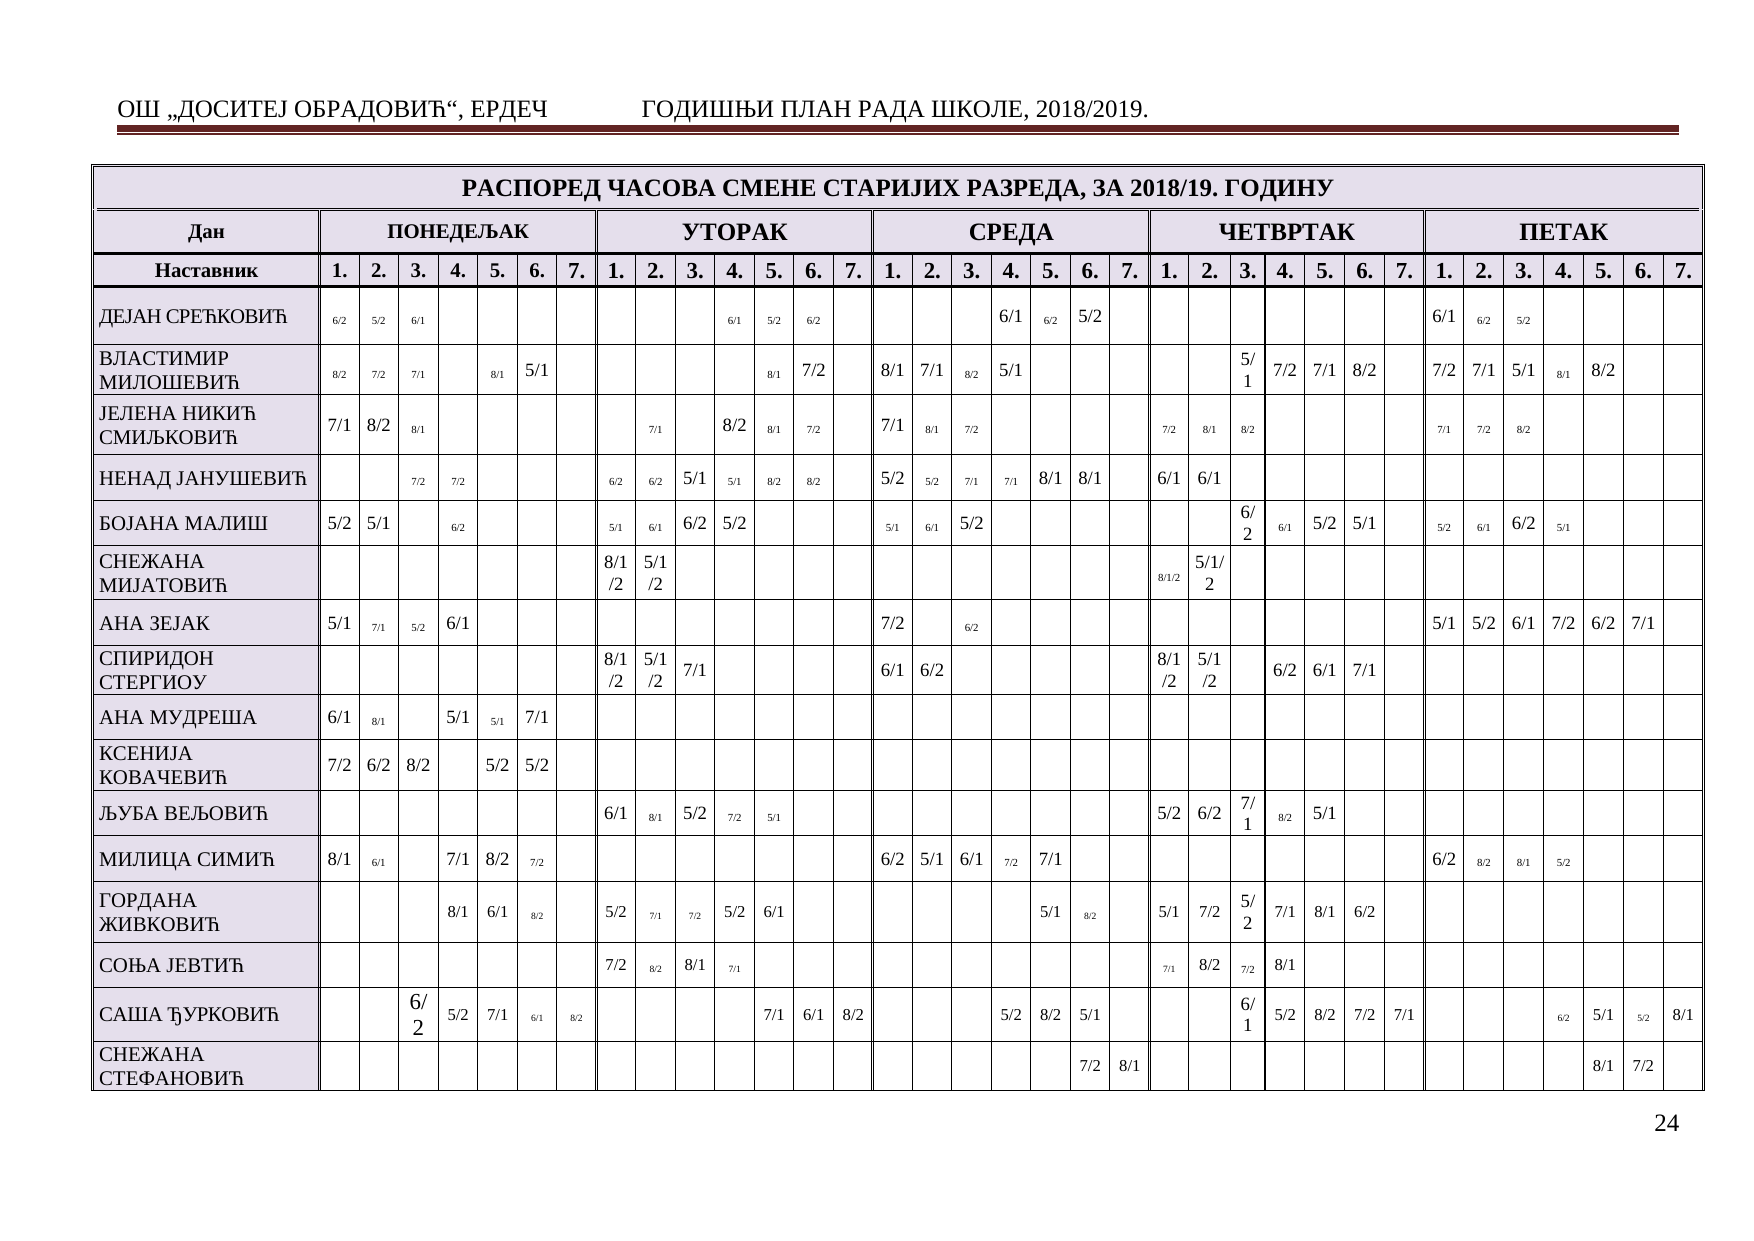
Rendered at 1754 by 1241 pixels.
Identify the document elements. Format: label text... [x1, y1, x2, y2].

table_cell [1544, 455, 1583, 500]
table_cell [439, 546, 477, 599]
table_cell [1110, 943, 1148, 987]
table_cell 5/2 [1266, 988, 1304, 1041]
table_cell [518, 646, 556, 694]
table_cell [1110, 395, 1148, 454]
table_cell [1584, 882, 1623, 942]
table_cell [1071, 501, 1109, 545]
table_cell 6. [518, 255, 556, 285]
table_cell [834, 695, 871, 739]
table_cell [1664, 791, 1702, 835]
table_cell 5/1 [755, 791, 793, 835]
table_cell САША ЂУРКОВИЋ [94, 988, 318, 1041]
table_cell 6/2 [913, 646, 951, 694]
table_cell [676, 546, 714, 599]
table_cell [439, 740, 477, 790]
table_cell [755, 546, 793, 599]
table_cell 5. [1031, 255, 1070, 285]
table_cell 6/2 [1504, 501, 1543, 545]
table_cell [321, 882, 359, 942]
table_cell [557, 288, 595, 344]
table_cell [1584, 455, 1623, 500]
table_cell [1031, 791, 1070, 835]
table_cell [715, 740, 754, 790]
table_cell 6/1 [321, 695, 359, 739]
table_cell [1266, 455, 1304, 500]
table_cell 8/1/2 [1151, 546, 1188, 599]
table_cell 6. [1624, 255, 1663, 285]
table_cell 3. [1231, 255, 1264, 285]
table_cell [636, 695, 675, 739]
table_cell 7/2 [1544, 600, 1583, 645]
table_cell [1151, 836, 1188, 881]
table_cell 6/1 [1151, 455, 1188, 500]
table_cell 5/2 [715, 501, 754, 545]
table_cell [913, 882, 951, 942]
table_cell 8/1 [636, 791, 675, 835]
table_cell [834, 1042, 871, 1090]
table_cell 1. [598, 255, 635, 285]
table_cell [992, 695, 1030, 739]
table_cell [1031, 546, 1070, 599]
table_cell [598, 988, 635, 1041]
table_cell 8/2 [1305, 988, 1344, 1041]
table_cell 8/1 [360, 695, 398, 739]
table_cell 6/1 [1426, 288, 1463, 344]
table_cell [1110, 345, 1148, 394]
table_cell [913, 695, 951, 739]
table_cell [1305, 546, 1344, 599]
table_cell [321, 546, 359, 599]
table_cell 6/1 [399, 288, 438, 344]
table_cell [794, 943, 833, 987]
table_cell [1584, 740, 1623, 790]
table_cell 5/1 [1584, 988, 1623, 1041]
table_cell [598, 695, 635, 739]
table_cell 7/2 [992, 836, 1030, 881]
table_cell [834, 882, 871, 942]
table_cell [1385, 600, 1423, 645]
table_cell 5/2 [1231, 882, 1264, 942]
table_cell [598, 395, 635, 454]
table_cell [794, 695, 833, 739]
table_cell 5/2 [874, 455, 912, 500]
table_cell [1189, 836, 1230, 881]
table_cell 7/1 [1385, 988, 1423, 1041]
table_cell 6/2 [1345, 882, 1384, 942]
table_cell [1266, 546, 1304, 599]
table_cell 8/2 [952, 345, 991, 394]
table_cell 8/2 [518, 882, 556, 942]
table_cell [913, 988, 951, 1041]
table_cell [1385, 1042, 1423, 1090]
table_cell [834, 740, 871, 790]
table_cell 7/1 [518, 695, 556, 739]
table_cell 1. [874, 255, 912, 285]
table_cell 3. [1504, 255, 1543, 285]
table_cell [1071, 345, 1109, 394]
table_cell [715, 836, 754, 881]
table_cell 5/1 [1305, 791, 1344, 835]
table_cell [676, 288, 714, 344]
table_cell [1385, 882, 1423, 942]
table_cell 8/1 [1664, 988, 1702, 1041]
table_cell [1504, 988, 1543, 1041]
table_cell [1426, 740, 1463, 790]
table_cell [1426, 943, 1463, 987]
table_cell 5/1 [1426, 600, 1463, 645]
table_cell [992, 501, 1030, 545]
table_cell СРЕДА [874, 211, 1148, 252]
table_cell [913, 1042, 951, 1090]
table_cell [1504, 695, 1543, 739]
table_cell 5/2 [478, 740, 517, 790]
table_cell [321, 943, 359, 987]
table_cell [1504, 546, 1543, 599]
table_cell [1266, 600, 1304, 645]
table_cell 6/2 [1544, 988, 1583, 1041]
table_cell 8/2 [794, 455, 833, 500]
table_cell [518, 455, 556, 500]
table_cell [1345, 740, 1384, 790]
table_cell 8/2 [834, 988, 871, 1041]
table_cell [478, 600, 517, 645]
table_cell [874, 988, 912, 1041]
table_cell 7/2 [1345, 988, 1384, 1041]
table_cell 7/1 [478, 988, 517, 1041]
table_cell [1544, 395, 1583, 454]
table_cell 6/2 [1584, 600, 1623, 645]
table_cell [1345, 546, 1384, 599]
table_cell [1664, 455, 1702, 500]
table_cell 8/2 [1584, 345, 1623, 394]
table_cell 8/1 [755, 395, 793, 454]
table_cell [1110, 646, 1148, 694]
table_cell 7/2 [715, 791, 754, 835]
table_cell [913, 288, 951, 344]
table_cell [360, 943, 398, 987]
table_cell [1151, 501, 1188, 545]
table_cell 7/2 [676, 882, 714, 942]
table_cell 5/1 [913, 836, 951, 881]
table_cell [676, 695, 714, 739]
table_cell [1071, 646, 1109, 694]
table_cell 8/2 [1345, 345, 1384, 394]
table_cell [1624, 646, 1663, 694]
table_cell 6/2 [598, 455, 635, 500]
table_cell ЈЕЛЕНА НИКИЋ СМИЉКОВИЋ [94, 395, 318, 454]
table_cell 7/2 [360, 345, 398, 394]
table_cell [755, 836, 793, 881]
table_cell [1231, 740, 1264, 790]
table_cell [478, 395, 517, 454]
table_cell [1231, 646, 1264, 694]
table_cell [321, 1042, 359, 1090]
table_cell [834, 395, 871, 454]
table_cell [715, 695, 754, 739]
table_cell БОЈАНА МАЛИШ [94, 501, 318, 545]
table_cell [1426, 455, 1463, 500]
table_cell [874, 288, 912, 344]
table_cell [834, 288, 871, 344]
table_cell 5. [1305, 255, 1344, 285]
table_cell ЉУБА ВЕЉОВИЋ [94, 791, 318, 835]
table_cell [1544, 1042, 1583, 1090]
table_cell 7/2 [794, 345, 833, 394]
table_cell [1071, 943, 1109, 987]
table_cell 6/1 [636, 501, 675, 545]
table_cell [1266, 836, 1304, 881]
table_cell [1385, 288, 1423, 344]
table_cell [399, 791, 438, 835]
table_cell [518, 943, 556, 987]
table_cell [557, 740, 595, 790]
table_cell [1624, 791, 1663, 835]
table_cell [1584, 646, 1623, 694]
table_cell [1664, 546, 1702, 599]
table_cell [399, 836, 438, 881]
table_cell [399, 695, 438, 739]
table_cell [874, 1042, 912, 1090]
table_cell [478, 1042, 517, 1090]
table_cell [399, 882, 438, 942]
table_cell [1426, 695, 1463, 739]
table_cell [1504, 455, 1543, 500]
table_cell 6/2 [1189, 791, 1230, 835]
table_cell 6/1 [360, 836, 398, 881]
table_cell 5. [1584, 255, 1623, 285]
table_cell [360, 988, 398, 1041]
table_cell 5/1 [478, 695, 517, 739]
table_cell [1624, 501, 1663, 545]
table_cell 6/1 [1464, 501, 1503, 545]
table_cell 8/2 [636, 943, 675, 987]
table_cell [1031, 395, 1070, 454]
table_cell СНЕЖАНА МИЈАТОВИЋ [94, 546, 318, 599]
table_cell [1266, 1042, 1304, 1090]
table_cell 8/2 [1031, 988, 1070, 1041]
table_cell 7/1 [1624, 600, 1663, 645]
table_cell [1345, 455, 1384, 500]
table_cell [1231, 600, 1264, 645]
table_cell [1110, 836, 1148, 881]
table_cell [913, 791, 951, 835]
table_cell 6/2 [676, 501, 714, 545]
table_cell [598, 1042, 635, 1090]
table_cell [1544, 943, 1583, 987]
table_cell 5/1 [1151, 882, 1188, 942]
table_cell 6/2 [1231, 501, 1264, 545]
table_cell [952, 646, 991, 694]
table_cell 5/1 [598, 501, 635, 545]
table_cell [715, 546, 754, 599]
table_cell [1504, 740, 1543, 790]
table_cell [1110, 791, 1148, 835]
table_cell [360, 1042, 398, 1090]
table_cell ГОРДАНА ЖИВКОВИЋ [94, 882, 318, 942]
table_cell [1031, 740, 1070, 790]
table_cell [1464, 988, 1503, 1041]
table_cell [992, 546, 1030, 599]
table_cell 5/1 [1071, 988, 1109, 1041]
table_cell [952, 882, 991, 942]
table_cell [1664, 600, 1702, 645]
table_cell 7/2 [1266, 345, 1304, 394]
table_cell 7/2 [1151, 395, 1188, 454]
table_cell [439, 791, 477, 835]
table_cell [1305, 455, 1344, 500]
table_cell [715, 646, 754, 694]
table_cell [834, 501, 871, 545]
table_cell [1345, 791, 1384, 835]
table_cell ДЕЈАН СРЕЋКОВИЋ [94, 288, 318, 344]
table_cell [1345, 395, 1384, 454]
table_cell [676, 740, 714, 790]
table_cell [1305, 836, 1344, 881]
table_cell [636, 1042, 675, 1090]
table_cell [1231, 1042, 1264, 1090]
table_cell 6/1 [478, 882, 517, 942]
table_cell [676, 836, 714, 881]
table_cell [478, 646, 517, 694]
table_cell 5/1 [992, 345, 1030, 394]
table_cell НЕНАД ЈАНУШЕВИЋ [94, 455, 318, 500]
table_cell [557, 943, 595, 987]
table_cell [598, 288, 635, 344]
table_cell 2. [360, 255, 398, 285]
table_cell 6. [1071, 255, 1109, 285]
table_cell [794, 646, 833, 694]
table_cell СОЊА ЈЕВТИЋ [94, 943, 318, 987]
table_cell 2. [1464, 255, 1503, 285]
table_cell [1305, 695, 1344, 739]
table_cell 3. [676, 255, 714, 285]
table_cell [676, 395, 714, 454]
table_cell 8/1 [913, 395, 951, 454]
table_cell [1189, 740, 1230, 790]
table_cell [598, 345, 635, 394]
table_cell 5/1 [1345, 501, 1384, 545]
table_cell [399, 943, 438, 987]
table_cell 7/1 [439, 836, 477, 881]
table_cell 5/2 [1624, 988, 1663, 1041]
table_cell УТОРАК [598, 211, 871, 252]
table_cell [952, 695, 991, 739]
table_cell 5/2 [1071, 288, 1109, 344]
table_cell [1624, 943, 1663, 987]
table_cell 5/1 [874, 501, 912, 545]
table_cell [399, 1042, 438, 1090]
table_cell [1189, 600, 1230, 645]
table_cell [1151, 600, 1188, 645]
table_cell [913, 740, 951, 790]
table_cell 8/2 [755, 455, 793, 500]
table_cell [1266, 740, 1304, 790]
table_cell 3. [952, 255, 991, 285]
table_cell 4. [715, 255, 754, 285]
table_cell 5/1 [518, 345, 556, 394]
table_cell [1624, 288, 1663, 344]
table_cell [1624, 740, 1663, 790]
table_cell 8/2 [1189, 943, 1230, 987]
table_cell [1584, 695, 1623, 739]
table_cell 4. [1266, 255, 1304, 285]
table_cell [478, 455, 517, 500]
table_cell 3. [399, 255, 438, 285]
table_cell 7/2 [518, 836, 556, 881]
table_cell 5/2 [399, 600, 438, 645]
table_cell [1305, 740, 1344, 790]
table_cell 8/1 [321, 836, 359, 881]
table_cell [478, 546, 517, 599]
table_cell 6/1 [755, 882, 793, 942]
table_cell 7/2 [399, 455, 438, 500]
table_cell [598, 600, 635, 645]
table_cell 6/1 [913, 501, 951, 545]
table_cell [1464, 943, 1503, 987]
table_cell 7/1 [360, 600, 398, 645]
table_cell 5/2 [1464, 600, 1503, 645]
table_cell 2. [636, 255, 675, 285]
table_cell 6/2 [636, 455, 675, 500]
table_cell 8/2 [1231, 395, 1264, 454]
table_cell [913, 546, 951, 599]
table_cell [1584, 501, 1623, 545]
table_cell [1504, 1042, 1543, 1090]
table_cell 5/1 [321, 600, 359, 645]
table_cell 8/1 [874, 345, 912, 394]
table_cell 5/1 [715, 455, 754, 500]
table_cell [1584, 943, 1623, 987]
table_cell [1305, 943, 1344, 987]
table_cell [518, 395, 556, 454]
table_cell [676, 988, 714, 1041]
table_cell [1426, 988, 1463, 1041]
table_cell [755, 740, 793, 790]
table_cell 6/2 [1266, 646, 1304, 694]
table_cell [360, 546, 398, 599]
table_cell 8/1 [755, 345, 793, 394]
table_cell 7/2 [1426, 345, 1463, 394]
table_cell [1305, 288, 1344, 344]
table_cell [874, 740, 912, 790]
table_cell [992, 646, 1030, 694]
table_cell [1464, 882, 1503, 942]
table_cell [1385, 455, 1423, 500]
table_cell [1624, 455, 1663, 500]
table_cell [834, 455, 871, 500]
table_cell 7/1 [1151, 943, 1188, 987]
table_cell 5/1/ 2 [1189, 546, 1230, 599]
table_cell 8/1 [478, 345, 517, 394]
table_cell [1664, 882, 1702, 942]
table_cell [1189, 501, 1230, 545]
table_cell [1151, 695, 1188, 739]
table_cell [360, 791, 398, 835]
table_cell [1504, 882, 1543, 942]
table_cell 7/1 [715, 943, 754, 987]
table_cell [1345, 695, 1384, 739]
table_cell [321, 455, 359, 500]
table_cell [1071, 791, 1109, 835]
table_cell 6/1 [598, 791, 635, 835]
table_cell 7/1 [992, 455, 1030, 500]
table_cell [952, 546, 991, 599]
table_cell [794, 740, 833, 790]
table_cell [1189, 1042, 1230, 1090]
table_cell [636, 288, 675, 344]
table_cell [992, 791, 1030, 835]
table_cell [1110, 695, 1148, 739]
table_cell [1385, 943, 1423, 987]
table_cell [636, 345, 675, 394]
table_cell 8/2 [478, 836, 517, 881]
table_cell 5/2 [1544, 836, 1583, 881]
table_cell [1426, 546, 1463, 599]
table_cell [1464, 740, 1503, 790]
table_cell 5/2 [1305, 501, 1344, 545]
table_cell 8/2 [1504, 395, 1543, 454]
table_cell [755, 1042, 793, 1090]
table_cell [794, 501, 833, 545]
table_cell АНА МУДРЕША [94, 695, 318, 739]
table_cell [557, 501, 595, 545]
table_cell 8/1 [1544, 345, 1583, 394]
table_cell 8/1 [439, 882, 477, 942]
table_cell [755, 501, 793, 545]
table_cell 6/1 [1189, 455, 1230, 500]
table_cell [557, 695, 595, 739]
table_cell 8/1 [1584, 1042, 1623, 1090]
table_cell ВЛАСТИМИР МИЛОШЕВИЋ [94, 345, 318, 394]
table_cell 4. [439, 255, 477, 285]
table_cell [1031, 600, 1070, 645]
table_cell 7/2 [794, 395, 833, 454]
table_cell [715, 600, 754, 645]
table_cell [1031, 943, 1070, 987]
table_cell 5/2 [439, 988, 477, 1041]
table_cell [992, 1042, 1030, 1090]
table_cell 8/1 [1110, 1042, 1148, 1090]
table_cell [1110, 600, 1148, 645]
table_cell [1624, 695, 1663, 739]
table_cell [439, 345, 477, 394]
table_cell [1464, 455, 1503, 500]
table_cell 7/2 [1464, 395, 1503, 454]
table_cell 5/2 [1151, 791, 1188, 835]
table_cell [952, 1042, 991, 1090]
table_cell [518, 600, 556, 645]
table_cell 6/2 [1426, 836, 1463, 881]
table_cell [439, 288, 477, 344]
table_cell 7/1 [636, 882, 675, 942]
table_cell [755, 646, 793, 694]
table_cell 6/1 [1266, 501, 1304, 545]
table_cell 4. [1544, 255, 1583, 285]
table_cell [1664, 345, 1702, 394]
table_cell 7/1 [321, 395, 359, 454]
table_cell [636, 836, 675, 881]
table_cell [834, 646, 871, 694]
table_cell [557, 345, 595, 394]
table_cell 5/1 /2 [636, 546, 675, 599]
table_cell [1071, 836, 1109, 881]
table_cell 8/2 [1464, 836, 1503, 881]
table_cell [557, 1042, 595, 1090]
table_cell [557, 882, 595, 942]
table_cell 6/2 [874, 836, 912, 881]
table_cell 8/1 [676, 943, 714, 987]
table_cell 6/2 [1464, 288, 1503, 344]
table_cell [1464, 695, 1503, 739]
table_cell [1110, 288, 1148, 344]
table_cell [321, 791, 359, 835]
table_cell [676, 345, 714, 394]
table_cell [1664, 943, 1702, 987]
table_cell [1624, 836, 1663, 881]
table_cell [1544, 882, 1583, 942]
table_cell [360, 455, 398, 500]
table_cell [399, 501, 438, 545]
table_cell [1110, 740, 1148, 790]
table_cell [992, 740, 1030, 790]
table_cell 7. [1385, 255, 1423, 285]
table_cell 8/1 [1266, 943, 1304, 987]
table_cell 6/1 [1504, 600, 1543, 645]
table_cell 6/2 [399, 988, 438, 1041]
table_cell Наставник [94, 255, 318, 285]
table_cell [1584, 836, 1623, 881]
table_cell 2. [1189, 255, 1230, 285]
table_cell [834, 943, 871, 987]
table_cell [1385, 345, 1423, 394]
table_cell [1266, 395, 1304, 454]
table_cell 7/1 [399, 345, 438, 394]
table_cell [1426, 882, 1463, 942]
table_cell [518, 546, 556, 599]
table_cell [992, 882, 1030, 942]
table_cell 5/1 /2 [1189, 646, 1230, 694]
table_cell [1110, 455, 1148, 500]
table_cell [1231, 546, 1264, 599]
table_cell 7/2 [874, 600, 912, 645]
table_cell [1385, 395, 1423, 454]
table_cell [952, 740, 991, 790]
table_cell 6/2 [439, 501, 477, 545]
table_cell [1151, 1042, 1188, 1090]
table_cell [1345, 1042, 1384, 1090]
table_cell [1110, 882, 1148, 942]
table_cell [478, 943, 517, 987]
table_cell [1071, 740, 1109, 790]
table_cell [1624, 345, 1663, 394]
table_cell [360, 882, 398, 942]
table_cell [1385, 695, 1423, 739]
table_cell [321, 646, 359, 694]
table_cell [557, 600, 595, 645]
table_cell 7/2 [321, 740, 359, 790]
table_cell 8/2 [1071, 882, 1109, 942]
table_cell [1266, 288, 1304, 344]
table_cell [952, 943, 991, 987]
table_cell 7/1 [1266, 882, 1304, 942]
table_cell 8/2 [1266, 791, 1304, 835]
table_cell [321, 988, 359, 1041]
table_cell [1266, 695, 1304, 739]
table_cell [715, 1042, 754, 1090]
table_cell [1345, 600, 1384, 645]
table_cell 5/2 [1426, 501, 1463, 545]
table_cell [1031, 501, 1070, 545]
table_cell [952, 288, 991, 344]
table_cell [1504, 943, 1543, 987]
table_cell [874, 943, 912, 987]
table_cell [1664, 695, 1702, 739]
table_cell [1464, 646, 1503, 694]
table_cell [1385, 740, 1423, 790]
table_cell [874, 791, 912, 835]
table_cell 6/2 [360, 740, 398, 790]
table_cell 5/1 /2 [636, 646, 675, 694]
table_cell [1385, 646, 1423, 694]
table_cell 4. [992, 255, 1030, 285]
table_cell 6/2 [321, 288, 359, 344]
table_cell [1664, 1042, 1702, 1090]
table_cell ПОНЕДЕЉАК [321, 211, 595, 252]
table_cell 7/1 [952, 455, 991, 500]
table_cell 5/2 [676, 791, 714, 835]
table_cell 5/1 [676, 455, 714, 500]
table_cell КСЕНИЈА КОВАЧЕВИЋ [94, 740, 318, 790]
table_cell [439, 1042, 477, 1090]
table_cell 2. [913, 255, 951, 285]
table_cell [1544, 695, 1583, 739]
table_cell [1624, 546, 1663, 599]
table_cell [598, 836, 635, 881]
table_cell [1426, 1042, 1463, 1090]
table_cell 5/1 [439, 695, 477, 739]
table_cell [478, 501, 517, 545]
table_cell [1544, 791, 1583, 835]
table_cell [1464, 791, 1503, 835]
table_cell [1385, 791, 1423, 835]
table_cell СПИРИДОН СТЕРГИОУ [94, 646, 318, 694]
table_cell [794, 791, 833, 835]
table_cell 7/1 [1031, 836, 1070, 881]
table_cell 8/2 [321, 345, 359, 394]
table_cell [992, 395, 1030, 454]
table_cell [399, 646, 438, 694]
table_cell 5/2 [913, 455, 951, 500]
table_cell [1664, 395, 1702, 454]
table_cell [834, 600, 871, 645]
table_cell [992, 600, 1030, 645]
table_cell [439, 943, 477, 987]
table_cell 1. [321, 255, 359, 285]
table_cell 6/1 [874, 646, 912, 694]
table_cell 7/2 [1231, 943, 1264, 987]
table_cell [1189, 695, 1230, 739]
table_cell [1189, 988, 1230, 1041]
table_cell [1151, 988, 1188, 1041]
table_cell [1031, 695, 1070, 739]
table_cell [1624, 882, 1663, 942]
table_cell 8/1 [1071, 455, 1109, 500]
table_cell 7/1 [636, 395, 675, 454]
table_cell ЧЕТВРТАК [1151, 211, 1423, 252]
table_cell АНА ЗЕЈАК [94, 600, 318, 645]
table_cell 7/2 [439, 455, 477, 500]
table_cell [794, 882, 833, 942]
table_cell 7/1 [1345, 646, 1384, 694]
table_cell 6. [1345, 255, 1384, 285]
table_cell 7/1 [1231, 791, 1264, 835]
table_cell [755, 943, 793, 987]
table_cell 6/1 [952, 836, 991, 881]
table_cell [834, 791, 871, 835]
table_cell ПЕТАК [1424, 208, 1703, 252]
table_cell [1584, 395, 1623, 454]
table_cell 5/1 [1544, 501, 1583, 545]
table_cell 5/2 [321, 501, 359, 545]
table_cell [518, 1042, 556, 1090]
table_cell 5. [755, 255, 793, 285]
table_cell 5/2 [755, 288, 793, 344]
table_cell [1664, 501, 1702, 545]
table_cell СНЕЖАНА СТЕФАНОВИЋ [94, 1042, 318, 1090]
table_cell [1151, 345, 1188, 394]
table_cell [1345, 943, 1384, 987]
table_cell [676, 600, 714, 645]
table_cell 6/1 [992, 288, 1030, 344]
table_cell [992, 943, 1030, 987]
table_cell [1305, 395, 1344, 454]
table_cell 7/1 [1426, 395, 1463, 454]
table_cell 7/2 [1071, 1042, 1109, 1090]
table_cell [794, 1042, 833, 1090]
table_cell [1464, 1042, 1503, 1090]
table_cell [1110, 988, 1148, 1041]
table_cell 8/1 [1189, 395, 1230, 454]
table_cell 8/1 [1305, 882, 1344, 942]
table_cell 6/1 [715, 288, 754, 344]
table_cell [1664, 646, 1702, 694]
table_cell [557, 395, 595, 454]
table_cell 6/2 [1031, 288, 1070, 344]
table_cell [1189, 345, 1230, 394]
table_cell 7. [1110, 255, 1148, 285]
table_cell [1584, 791, 1623, 835]
table_cell [598, 740, 635, 790]
table_cell 1. [1426, 255, 1463, 285]
table_cell 5/2 [1504, 288, 1543, 344]
table_cell 5/1 [1031, 882, 1070, 942]
table_cell 8/1 [1031, 455, 1070, 500]
table_cell 8/1 /2 [1151, 646, 1188, 694]
table_cell 7/2 [1624, 1042, 1663, 1090]
table_cell 6/1 [439, 600, 477, 645]
table_cell [439, 646, 477, 694]
table_cell [1664, 288, 1702, 344]
table_cell [518, 501, 556, 545]
table_cell [1231, 288, 1264, 344]
table_cell [1584, 546, 1623, 599]
table_cell [1031, 1042, 1070, 1090]
table_cell [874, 695, 912, 739]
table_cell 7/2 [1189, 882, 1230, 942]
table_cell [834, 546, 871, 599]
table_cell 7/2 [598, 943, 635, 987]
table_cell [557, 836, 595, 881]
table_cell 7/1 [676, 646, 714, 694]
table_cell [1464, 546, 1503, 599]
table_cell 1. [1151, 255, 1188, 285]
table_cell [1151, 288, 1188, 344]
table_cell [1426, 646, 1463, 694]
table_cell 5. [478, 255, 517, 285]
table_cell [636, 600, 675, 645]
table_cell [518, 791, 556, 835]
table_cell [478, 791, 517, 835]
table_cell 8/2 [715, 395, 754, 454]
table_cell 6/1 [1305, 646, 1344, 694]
table_cell [399, 546, 438, 599]
table_cell [1231, 695, 1264, 739]
table_cell [1385, 501, 1423, 545]
table_cell 8/1 /2 [598, 646, 635, 694]
table_cell 7. [1664, 255, 1702, 285]
table_cell [1504, 791, 1543, 835]
table_cell [952, 791, 991, 835]
table_cell [636, 740, 675, 790]
table_cell [1031, 646, 1070, 694]
table_cell 8/1 [1504, 836, 1543, 881]
table_cell [952, 988, 991, 1041]
table_cell 8/1 /2 [598, 546, 635, 599]
table_cell [1544, 646, 1583, 694]
table_cell [676, 1042, 714, 1090]
table_cell [478, 288, 517, 344]
table_cell 8/2 [360, 395, 398, 454]
table_cell [1544, 740, 1583, 790]
table_cell [636, 988, 675, 1041]
table_cell [1110, 501, 1148, 545]
table_cell [1231, 455, 1264, 500]
table_cell 5/1 [1231, 345, 1264, 394]
table_cell [1544, 546, 1583, 599]
table_cell [755, 695, 793, 739]
table_cell 5/2 [952, 501, 991, 545]
table_cell 5/2 [518, 740, 556, 790]
table_cell [1071, 546, 1109, 599]
table_cell [874, 546, 912, 599]
table_cell МИЛИЦА СИМИЋ [94, 836, 318, 881]
table_cell [913, 943, 951, 987]
table_cell [1345, 836, 1384, 881]
table_cell 6/1 [1231, 988, 1264, 1041]
table_cell [874, 882, 912, 942]
table_cell 6/2 [952, 600, 991, 645]
table_cell [1305, 1042, 1344, 1090]
table_cell [1305, 600, 1344, 645]
table_cell [1345, 288, 1384, 344]
table_cell [794, 600, 833, 645]
table_cell [1624, 395, 1663, 454]
table_cell [518, 288, 556, 344]
table_cell [1504, 646, 1543, 694]
table_cell [794, 836, 833, 881]
table_cell [1151, 740, 1188, 790]
table_cell [1385, 546, 1423, 599]
table_cell 5/2 [715, 882, 754, 942]
table_cell 8/1 [399, 395, 438, 454]
table_cell [557, 646, 595, 694]
table_cell [1071, 695, 1109, 739]
table_cell 6/1 [794, 988, 833, 1041]
table_cell 7. [834, 255, 871, 285]
table_cell [1071, 600, 1109, 645]
table_cell 6. [794, 255, 833, 285]
table_cell [1031, 345, 1070, 394]
table_cell [715, 988, 754, 1041]
table_cell [834, 836, 871, 881]
table_cell [1426, 791, 1463, 835]
table_cell [557, 791, 595, 835]
table_cell [439, 395, 477, 454]
table_cell [1231, 836, 1264, 881]
table_cell [715, 345, 754, 394]
table_cell 5/2 [992, 988, 1030, 1041]
table_cell [1110, 546, 1148, 599]
table_cell 8/2 [399, 740, 438, 790]
table_cell [1189, 288, 1230, 344]
table_cell 5/2 [598, 882, 635, 942]
table_cell 6/2 [794, 288, 833, 344]
table_cell [913, 600, 951, 645]
table_cell [1544, 288, 1583, 344]
table_cell [1664, 740, 1702, 790]
table_cell 6/1 [518, 988, 556, 1041]
table_header РАСПОРЕД ЧАСОВА СМЕНЕ СТАРИЈИХ РАЗРЕДА, ЗА 2018/19. ГОДИНУ [94, 167, 1702, 208]
table_cell [755, 600, 793, 645]
table_cell 7/1 [755, 988, 793, 1041]
table_cell Дан [93, 208, 320, 252]
table_cell 5/1 [1504, 345, 1543, 394]
table_cell [360, 646, 398, 694]
table_cell [834, 345, 871, 394]
table_cell [557, 455, 595, 500]
table_cell 7/1 [1464, 345, 1503, 394]
table_cell 5/1 [360, 501, 398, 545]
table_cell [794, 546, 833, 599]
table_cell 7/1 [874, 395, 912, 454]
table_cell [557, 546, 595, 599]
table_cell 7/1 [913, 345, 951, 394]
table_cell 8/2 [557, 988, 595, 1041]
table_cell [1664, 836, 1702, 881]
table_cell [1385, 836, 1423, 881]
table_cell 7/1 [1305, 345, 1344, 394]
table_cell 5/2 [360, 288, 398, 344]
table_cell 7/2 [952, 395, 991, 454]
table_cell [1071, 395, 1109, 454]
table_cell [1584, 288, 1623, 344]
table_cell 7. [557, 255, 595, 285]
